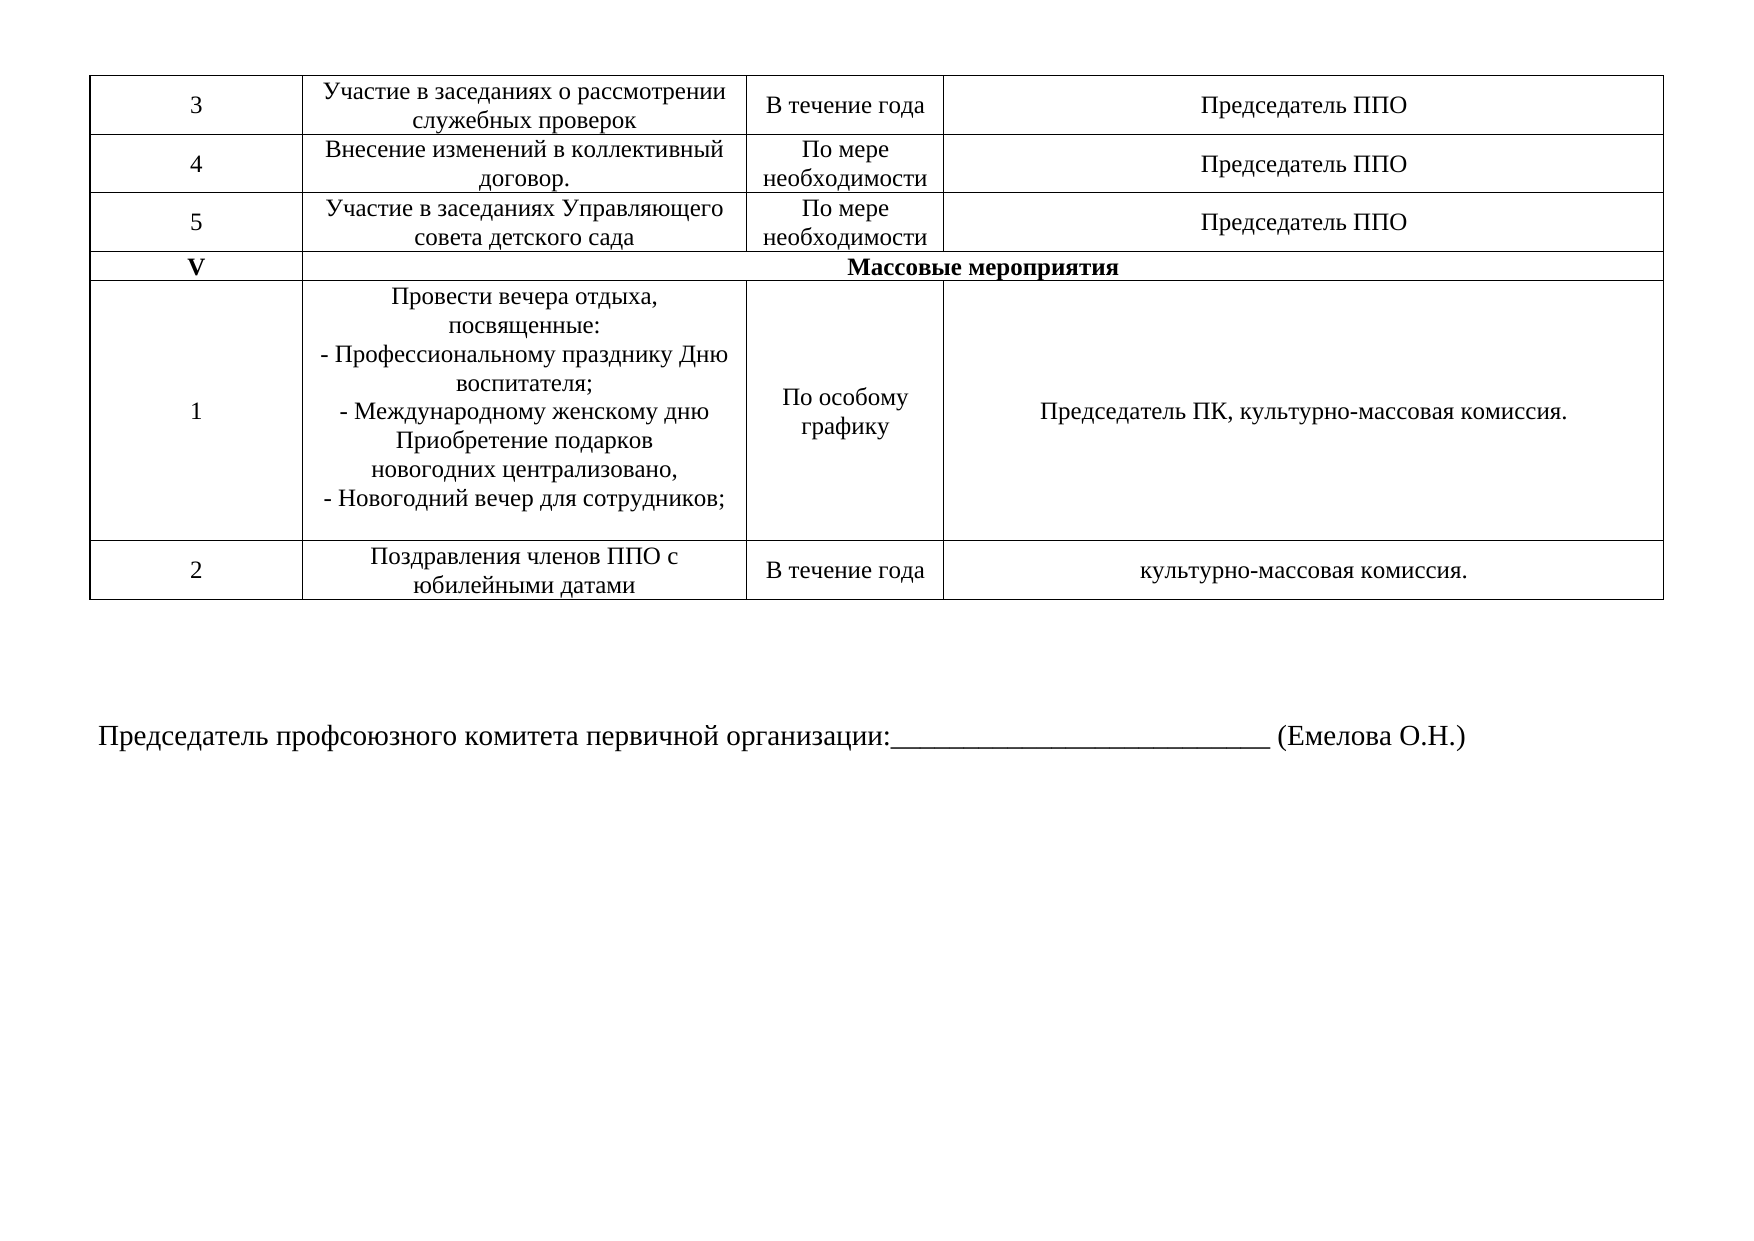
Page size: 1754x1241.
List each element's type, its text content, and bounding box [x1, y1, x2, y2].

table_cell 1 [91, 281, 302, 540]
table_cell 5 [91, 193, 302, 251]
table_cell Поздравления членов ППО с юбилейными датами [303, 541, 746, 599]
table_cell Участие в заседаниях Управляющего совета детского сада [303, 193, 746, 251]
table_cell Внесение изменений в коллективный договор. [303, 135, 746, 192]
table_cell По мере необходимости [747, 135, 943, 192]
table_cell культурно-массовая комиссия. [944, 541, 1663, 599]
table_cell Массовые мероприятия [303, 252, 1663, 280]
table_cell V [91, 252, 302, 280]
table_cell Председатель ППО [944, 76, 1663, 133]
table_cell Провести вечера отдыха, посвященные: - Профессиональному празднику Дню воспитателя; - Международному женскому дню Приобретение подарков новогодних централизовано, - Новогодний вечер для сотрудников; [303, 281, 746, 540]
table_cell Председатель ППО [944, 193, 1663, 251]
table_cell Участие в заседаниях о рассмотрении служебных проверок [303, 76, 746, 133]
table_cell Председатель ППО [944, 135, 1663, 192]
table_cell 4 [91, 135, 302, 192]
table_cell В течение года [747, 541, 943, 599]
table_cell 3 [91, 76, 302, 133]
table_cell В течение года [747, 76, 943, 133]
table_cell По мере необходимости [747, 193, 943, 251]
table_cell 2 [91, 541, 302, 599]
table_cell Председатель ПК, культурно-массовая комиссия. [944, 281, 1663, 540]
text Председатель профсоюзного комитета первичной организации:__________________________ (Емелова О.Н.) [98, 718, 1679, 751]
table_cell По особому графику [747, 281, 943, 540]
